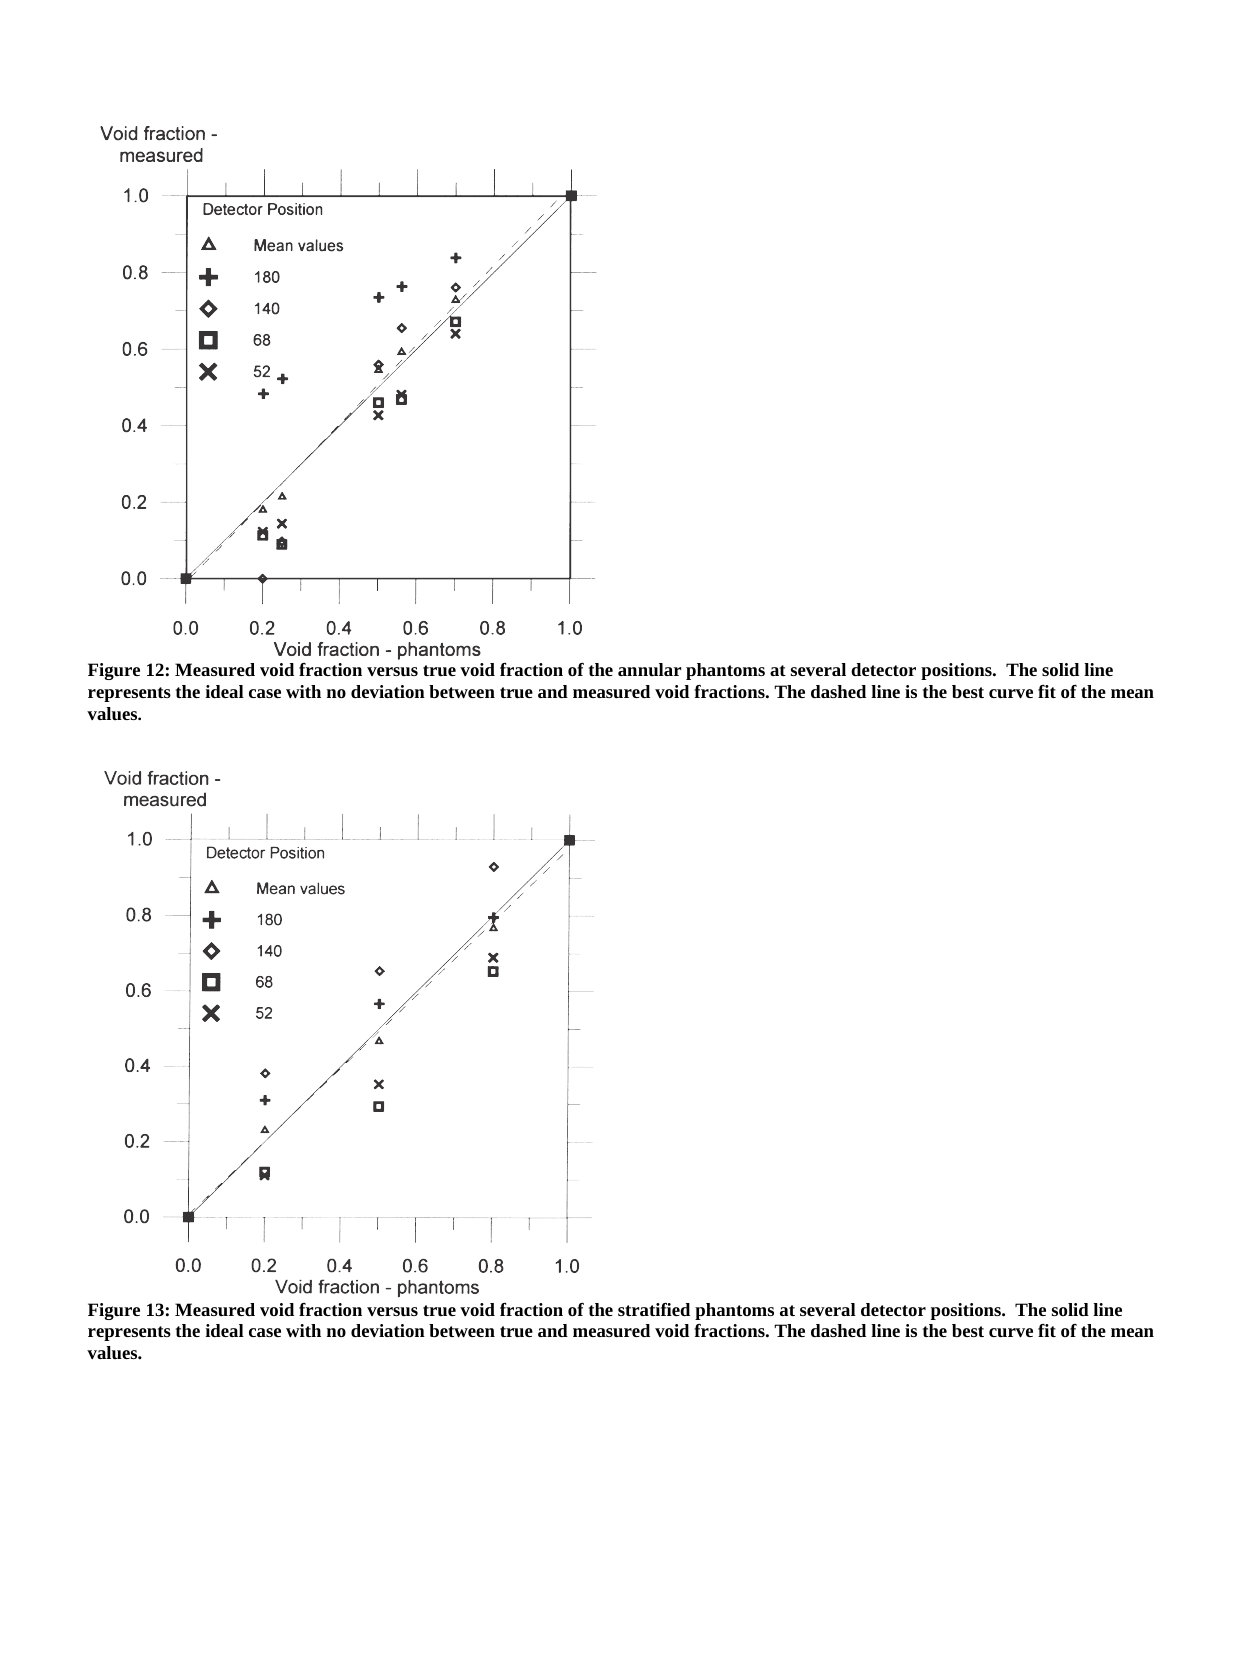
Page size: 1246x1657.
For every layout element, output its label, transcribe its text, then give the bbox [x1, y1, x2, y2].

picture [99, 125, 599, 660]
picture [99, 765, 599, 1299]
text Figure 12: Measured void fraction versus true void fraction of the annular phantoms at several detector positions. The solid line represents the ideal case with no deviation between true and measured void fractions. The dashed line is the best curve fit of the mean values. [87, 659, 1158, 724]
text Figure 13: Measured void fraction versus true void fraction of the stratified phantoms at several detector positions. The solid line represents the ideal case with no deviation between true and measured void fractions. The dashed line is the best curve fit of the mean values. [87, 1298, 1158, 1363]
